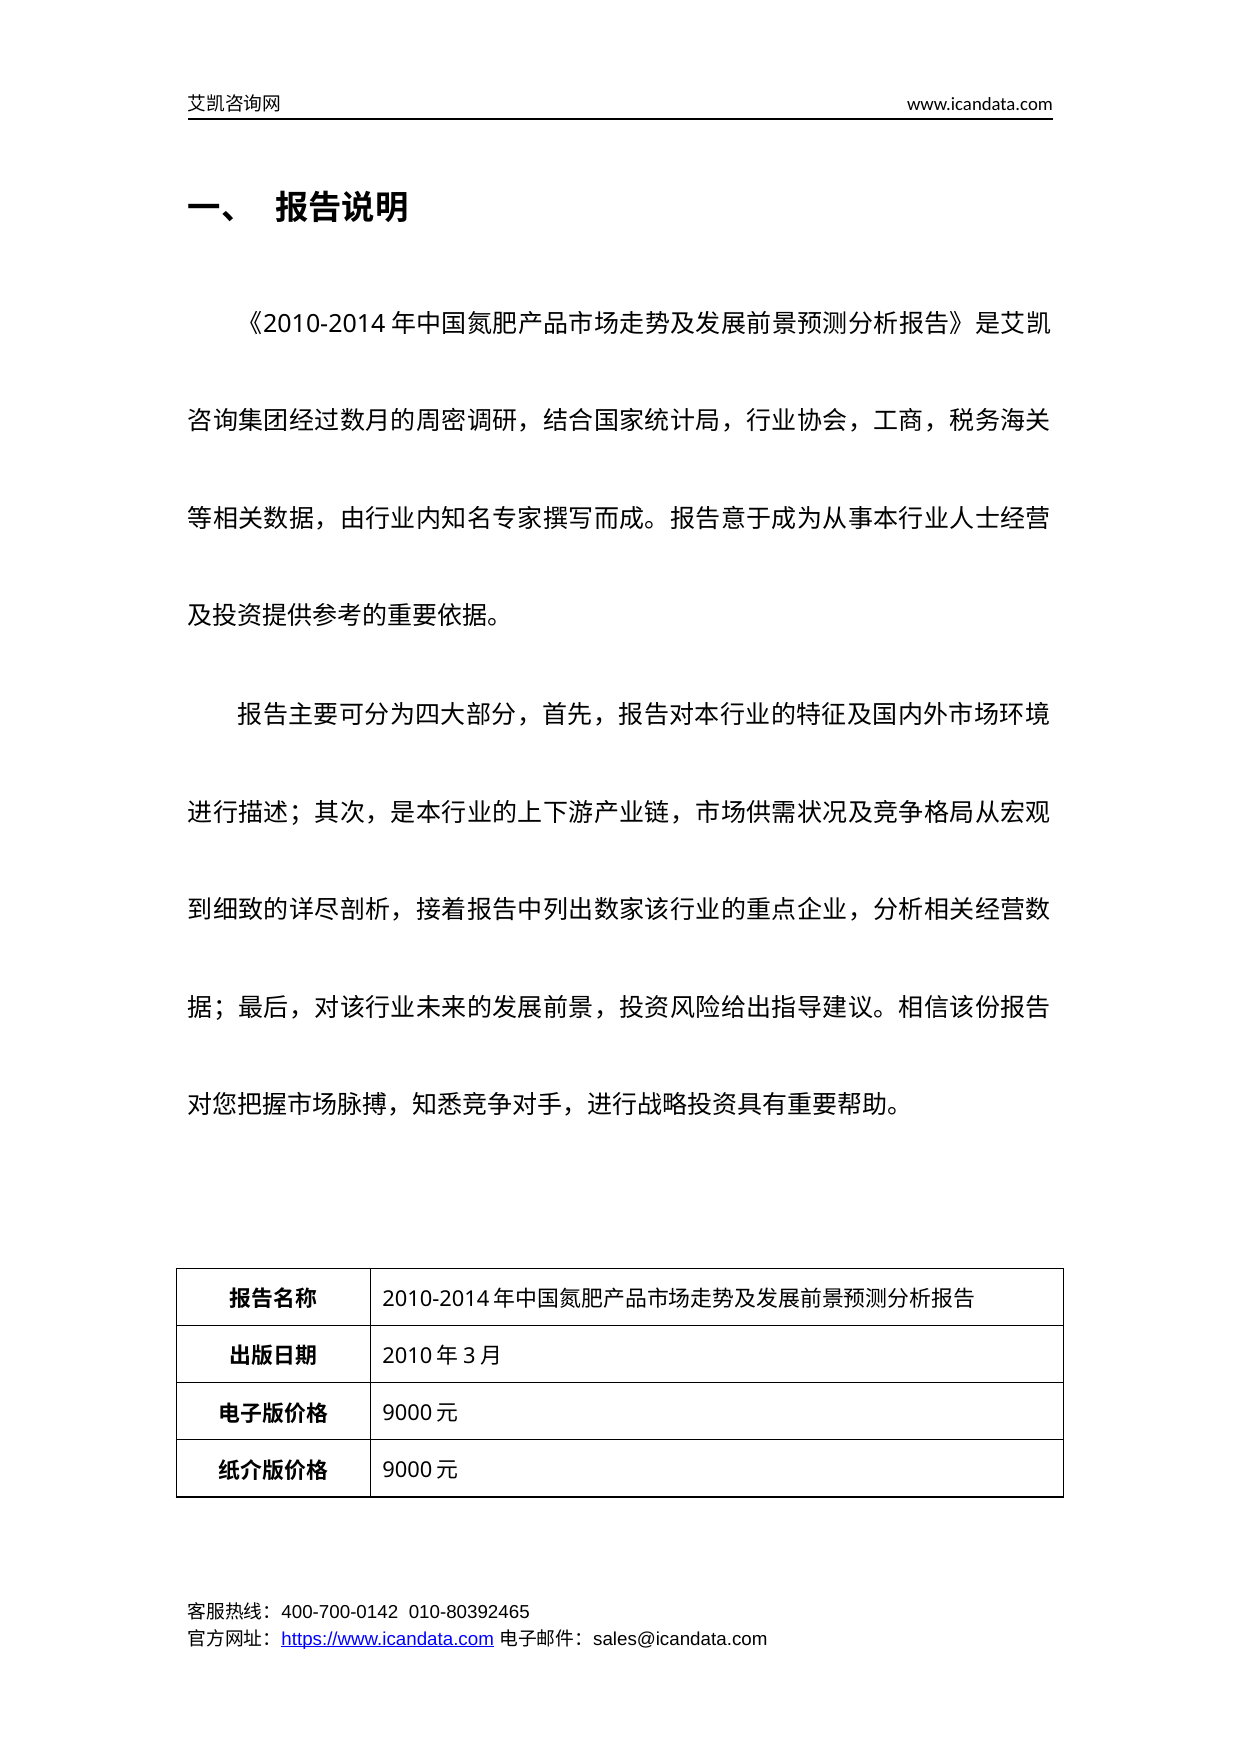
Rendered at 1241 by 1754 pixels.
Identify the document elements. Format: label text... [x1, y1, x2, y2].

table_cell 2010年3月 [371, 1326, 1063, 1382]
table_header 报告名称 [177, 1269, 370, 1325]
subtitle 报告说明 [187, 172, 1053, 237]
text 报告主要可分为四大部分，首先，报告对本行业的特征及国内外市场环境进行描述；其次，是本行业的上下游产业链，市场供需状况及竞争格局从宏观到细致的详尽剖析，接着报告中列出数家该行业的重点企业，分析相关经营数据；最后，对该行业未来的发展前景，投资风险给出指导建议。相信该份报告对您把握市场脉搏，知悉竞争对手，进行战略投资具有重要帮助。 [187, 681, 1053, 1136]
table_cell 电子版价格 [177, 1383, 370, 1439]
text 《2010-2014年中国氮肥产品市场走势及发展前景预测分析报告》是艾凯咨询集团经过数月的周密调研，结合国家统计局，行业协会，工商，税务海关等相关数据，由行业内知名专家撰写而成。报告意于成为从事本行业人士经营及投资提供参考的重要依据。 [187, 289, 1053, 646]
table_cell 9000元 [371, 1383, 1063, 1439]
table_header 2010-2014年中国氮肥产品市场走势及发展前景预测分析报告 [371, 1269, 1063, 1325]
table_cell 9000元 [371, 1440, 1063, 1496]
table_cell 纸介版价格 [177, 1440, 370, 1496]
table_cell 出版日期 [177, 1326, 370, 1382]
